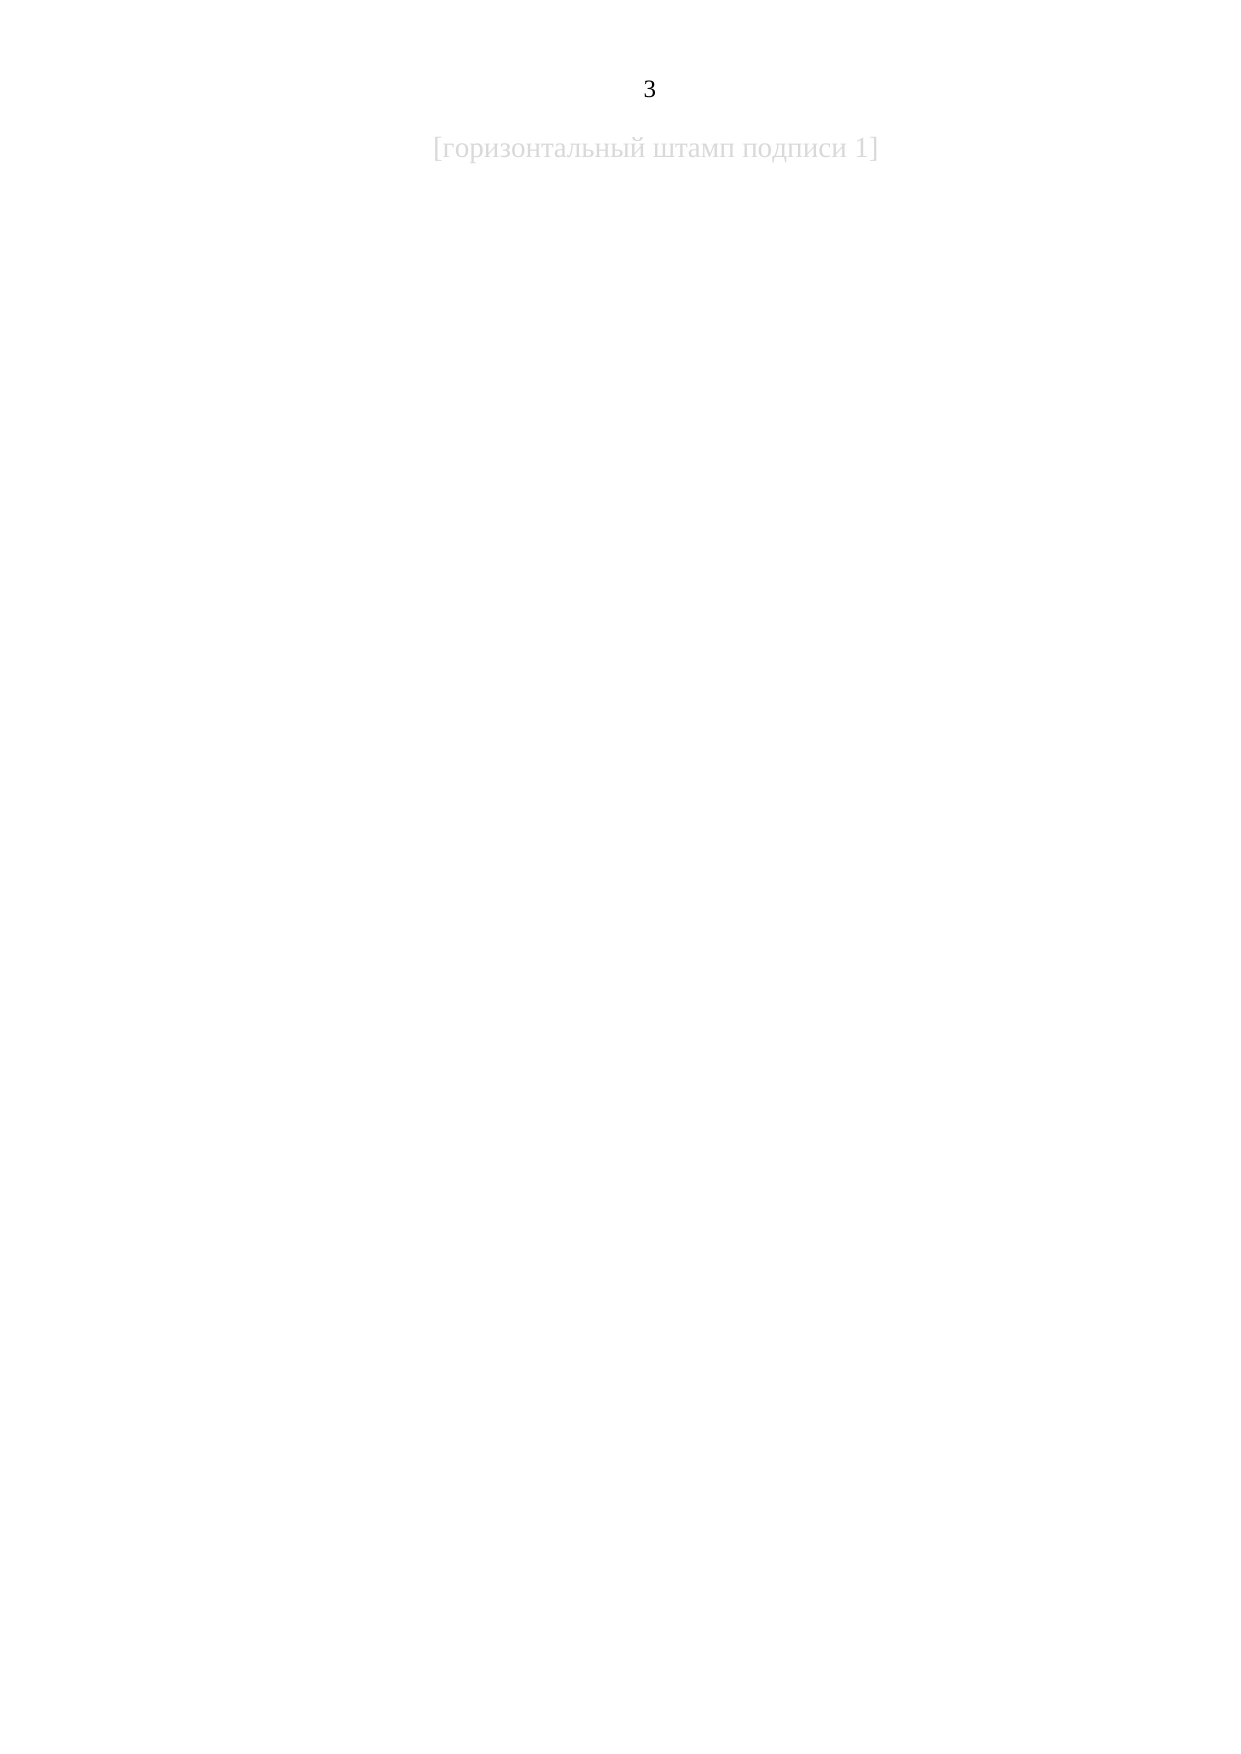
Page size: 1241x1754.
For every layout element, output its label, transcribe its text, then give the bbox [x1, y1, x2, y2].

text [горизонтальный штамп подписи 1] [148, 130, 1164, 163]
